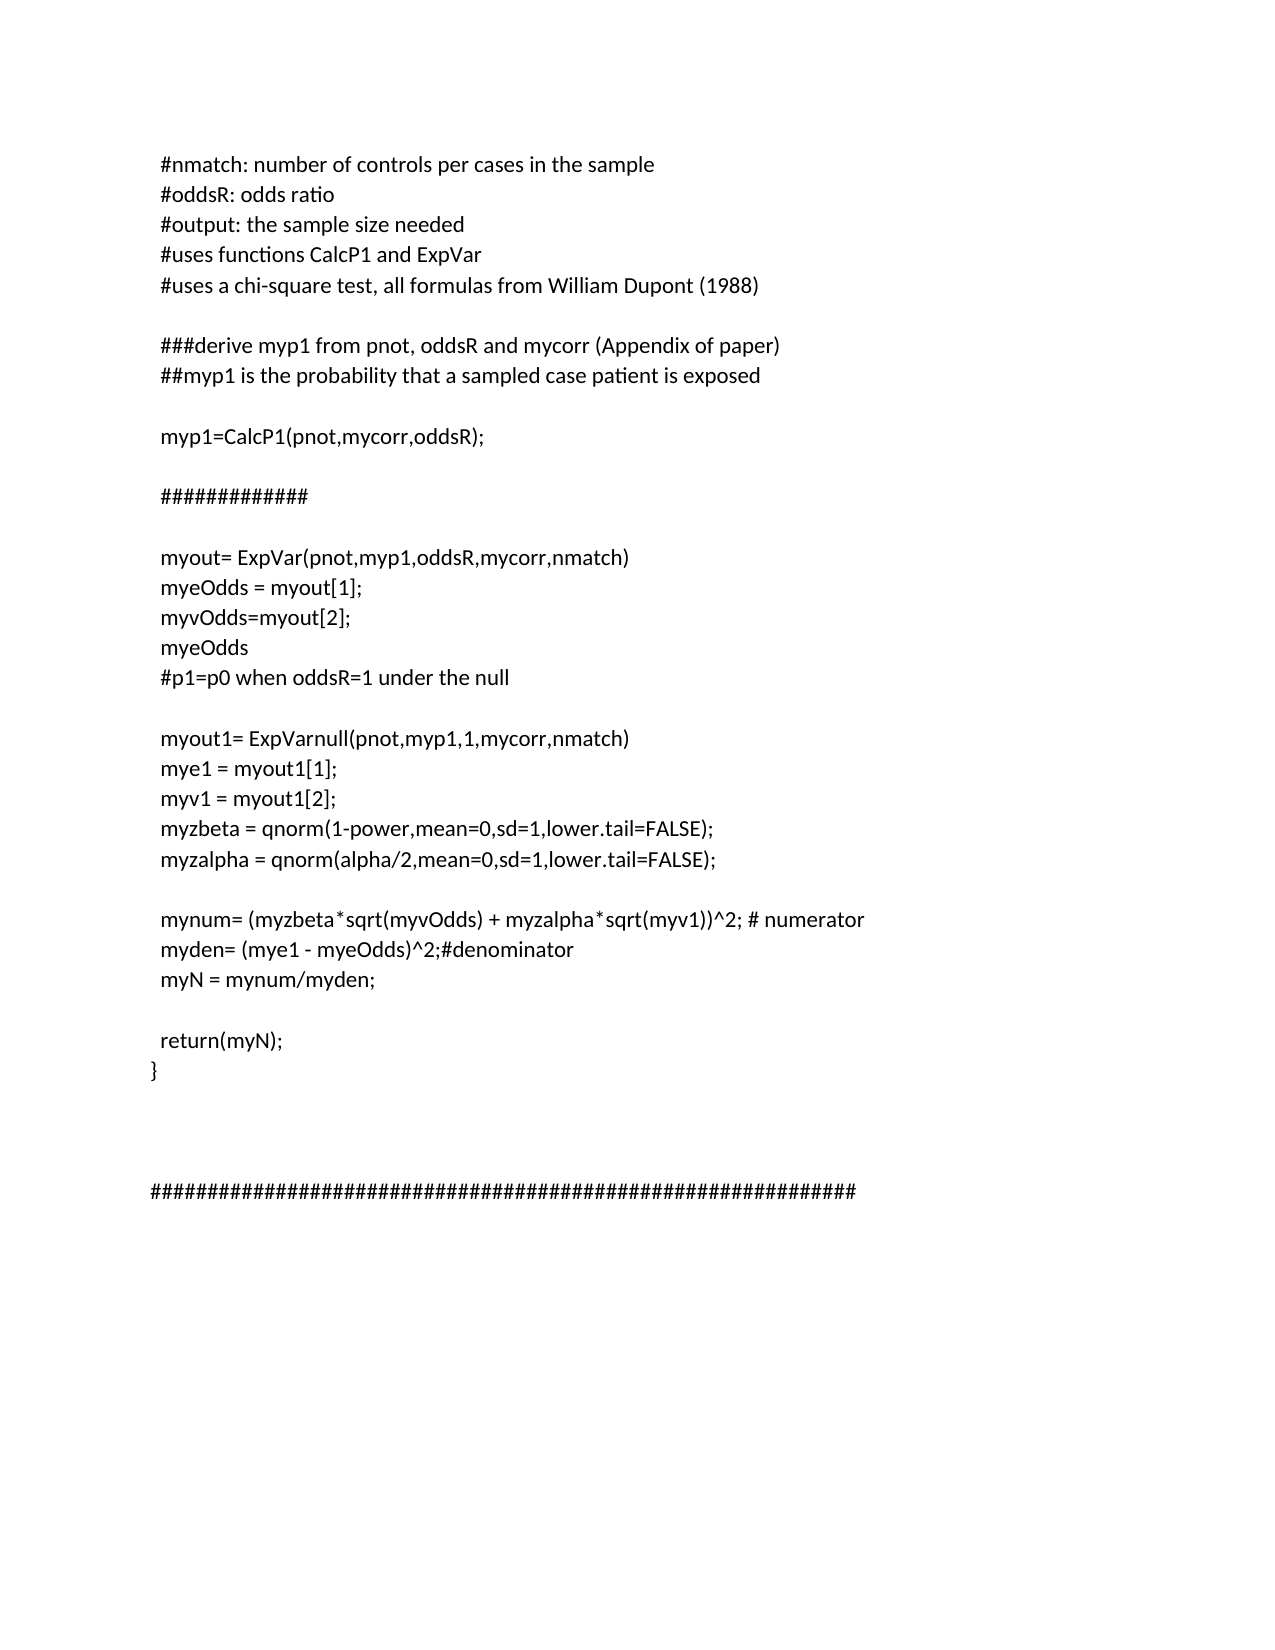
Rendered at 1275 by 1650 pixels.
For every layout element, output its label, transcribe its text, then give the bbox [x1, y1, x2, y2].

text mye1 = myout1[1]; [150, 754, 1125, 782]
text #p1=p0 when oddsR=1 under the null [150, 663, 1125, 692]
text myeOdds = myout[1]; [150, 573, 1125, 601]
text #output: the sample size needed [150, 210, 1125, 238]
text myzbeta = qnorm(1-power,mean=0,sd=1,lower.tail=FALSE); [150, 814, 1125, 843]
text return(myN); [150, 1026, 1125, 1054]
text myden= (mye1 - myeOdds)^2;#denominator [150, 935, 1125, 963]
text mynum= (myzbeta*sqrt(myvOdds) + myzalpha*sqrt(myv1))^2; # numerator [150, 905, 1125, 933]
text ##myp1 is the probability that a sampled case patient is exposed [150, 361, 1125, 389]
text ############################################################## [150, 1177, 1125, 1205]
text #uses functions CalcP1 and ExpVar [150, 241, 1125, 269]
text ############# [150, 482, 1125, 510]
text #oddsR: odds ratio [150, 180, 1125, 208]
text #uses a chi-square test, all formulas from William Dupont (1988) [150, 271, 1125, 299]
text #nmatch: number of controls per cases in the sample [150, 150, 1125, 178]
text myeOdds [150, 633, 1125, 661]
text ###derive myp1 from pnot, oddsR and mycorr (Appendix of paper) [150, 331, 1125, 359]
text myN = mynum/myden; [150, 966, 1125, 994]
text myzalpha = qnorm(alpha/2,mean=0,sd=1,lower.tail=FALSE); [150, 845, 1125, 873]
text myv1 = myout1[2]; [150, 784, 1125, 812]
text } [150, 1056, 1125, 1084]
text myout= ExpVar(pnot,myp1,oddsR,mycorr,nmatch) [150, 543, 1125, 571]
text myp1=CalcP1(pnot,mycorr,oddsR); [150, 422, 1125, 450]
text myvOdds=myout[2]; [150, 603, 1125, 631]
text myout1= ExpVarnull(pnot,myp1,1,mycorr,nmatch) [150, 724, 1125, 752]
